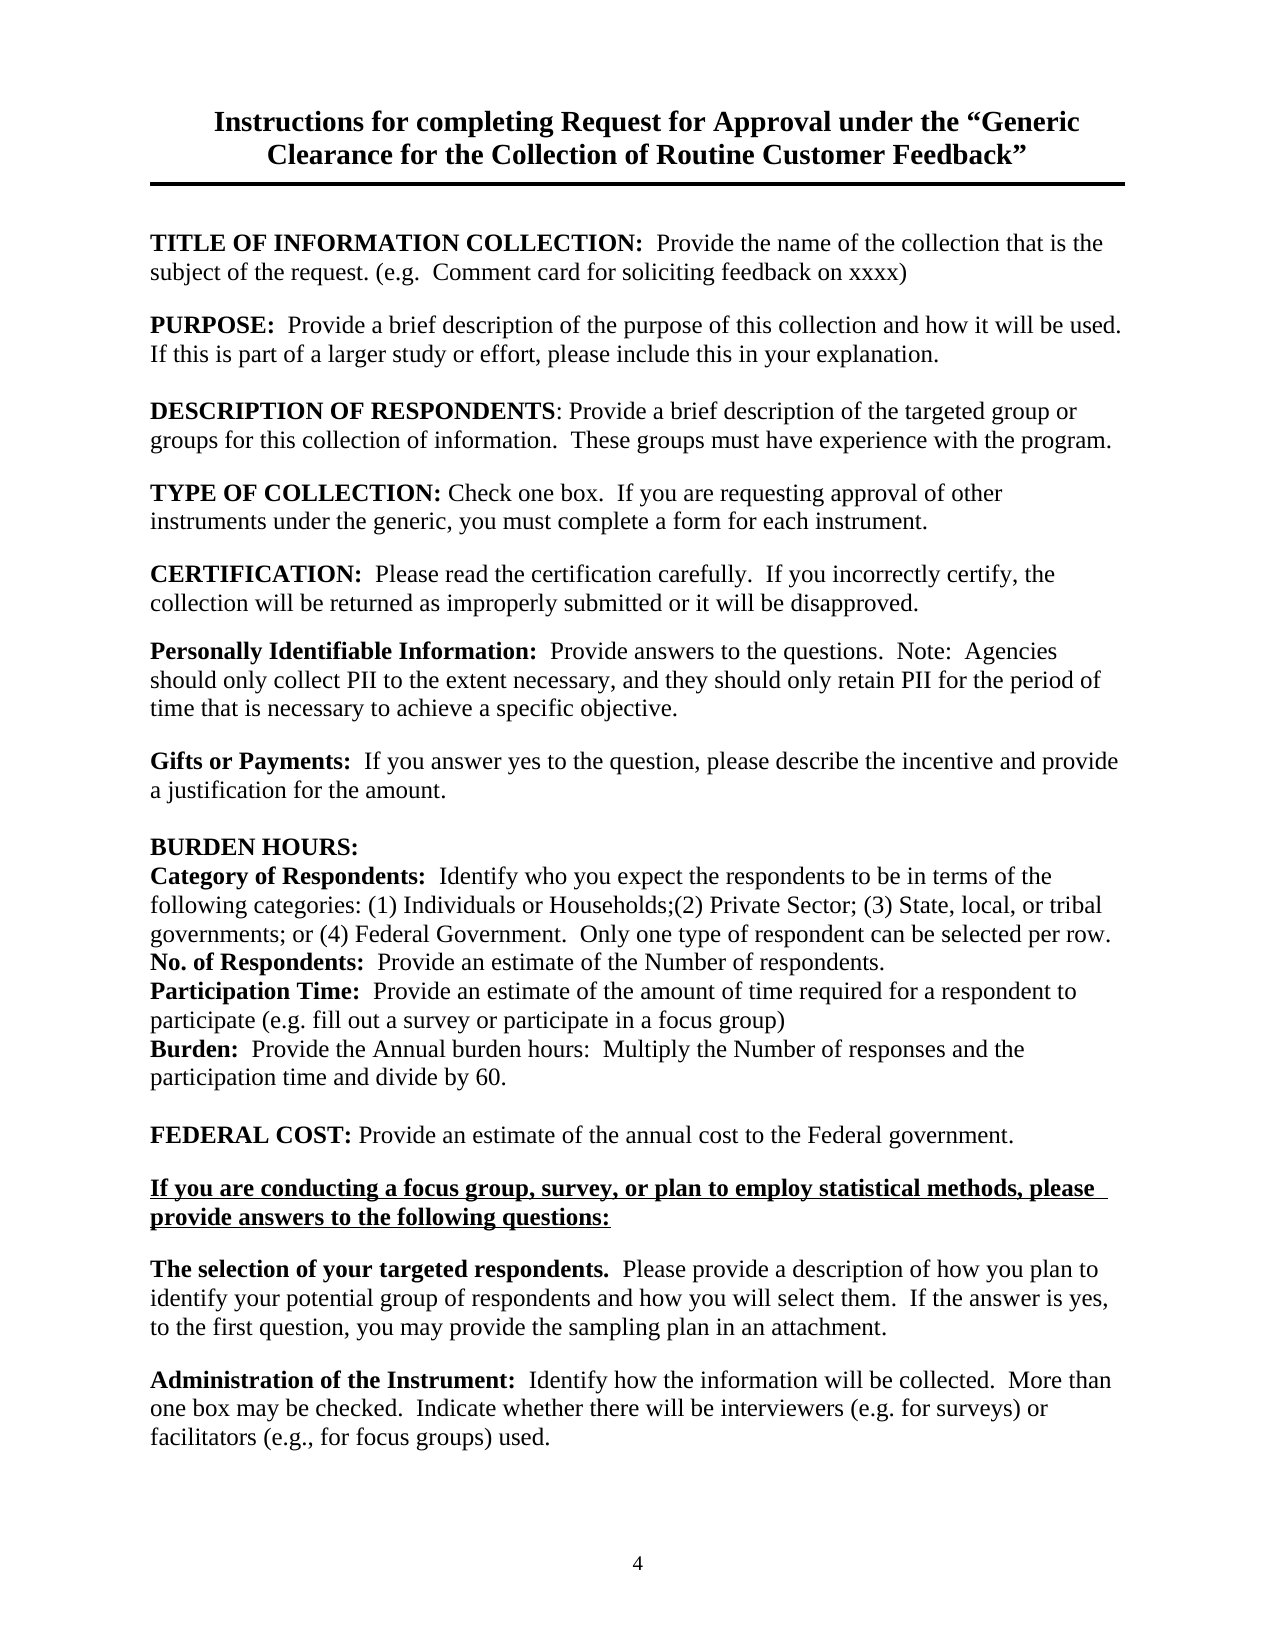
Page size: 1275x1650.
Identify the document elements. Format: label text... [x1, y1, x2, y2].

text DESCRIPTION OF RESPONDENTS: Provide a brief description of the targeted group or groups for this collection of information. These groups must have experience with the program. [150, 396, 1125, 454]
text Administration of the Instrument: Identify how the information will be collected. More than one box may be checked. Indicate whether there will be interviewers (e.g. for surveys) or facilitators (e.g., for focus groups) used. [150, 1365, 1125, 1451]
subtitle Instructions for completing Request for Approval under the “Generic Clearance for the Collection of Routine Customer Feedback” [150, 104, 1144, 171]
text Participation Time: Provide an estimate of the amount of time required for a respondent to participate (e.g. fill out a survey or participate in a focus group) [150, 976, 1125, 1034]
text TYPE OF COLLECTION: Check one box. If you are requesting approval of other instruments under the generic, you must complete a form for each instrument. [150, 478, 1125, 535]
text No. of Respondents: Provide an estimate of the Number of respondents. [150, 947, 1125, 976]
text BURDEN HOURS: [150, 832, 1125, 861]
text Category of Respondents: Identify who you expect the respondents to be in terms of the following categories: (1) Individuals or Households;(2) Private Sector; (3) State, local, or tribal governments; or (4) Federal Government. Only one type of respondent can be selected per row. [150, 861, 1125, 947]
text Personally Identifiable Information: Provide answers to the questions. Note: Agencies should only collect PII to the extent necessary, and they should only retain PII for the period of time that is necessary to achieve a specific objective. [150, 636, 1125, 722]
text FEDERAL COST: Provide an estimate of the annual cost to the Federal government. [150, 1120, 1125, 1149]
text TITLE OF INFORMATION COLLECTION: Provide the name of the collection that is the subject of the request. (e.g. Comment card for soliciting feedback on xxxx) [150, 228, 1125, 286]
list Gifts or Payments: If you answer yes to the question, please describe the incentive and provide a justification for the amount. [150, 746, 1125, 804]
text The selection of your targeted respondents. Please provide a description of how you plan to identify your potential group of respondents and how you will select them. If the answer is yes, to the first question, you may provide the sampling plan in an attachment. [150, 1254, 1125, 1341]
text PURPOSE: Provide a brief description of the purpose of this collection and how it will be used. If this is part of a larger study or effort, please include this in your explanation. [150, 310, 1125, 367]
text If you are conducting a focus group, survey, or plan to employ statistical methods, please provide answers to the following questions: [150, 1173, 1125, 1230]
text CERTIFICATION: Please read the certification carefully. If you incorrectly certify, the collection will be returned as improperly submitted or it will be disapproved. [150, 559, 1125, 617]
text Burden: Provide the Annual burden hours: Multiply the Number of responses and the participation time and divide by 60. [150, 1034, 1125, 1091]
